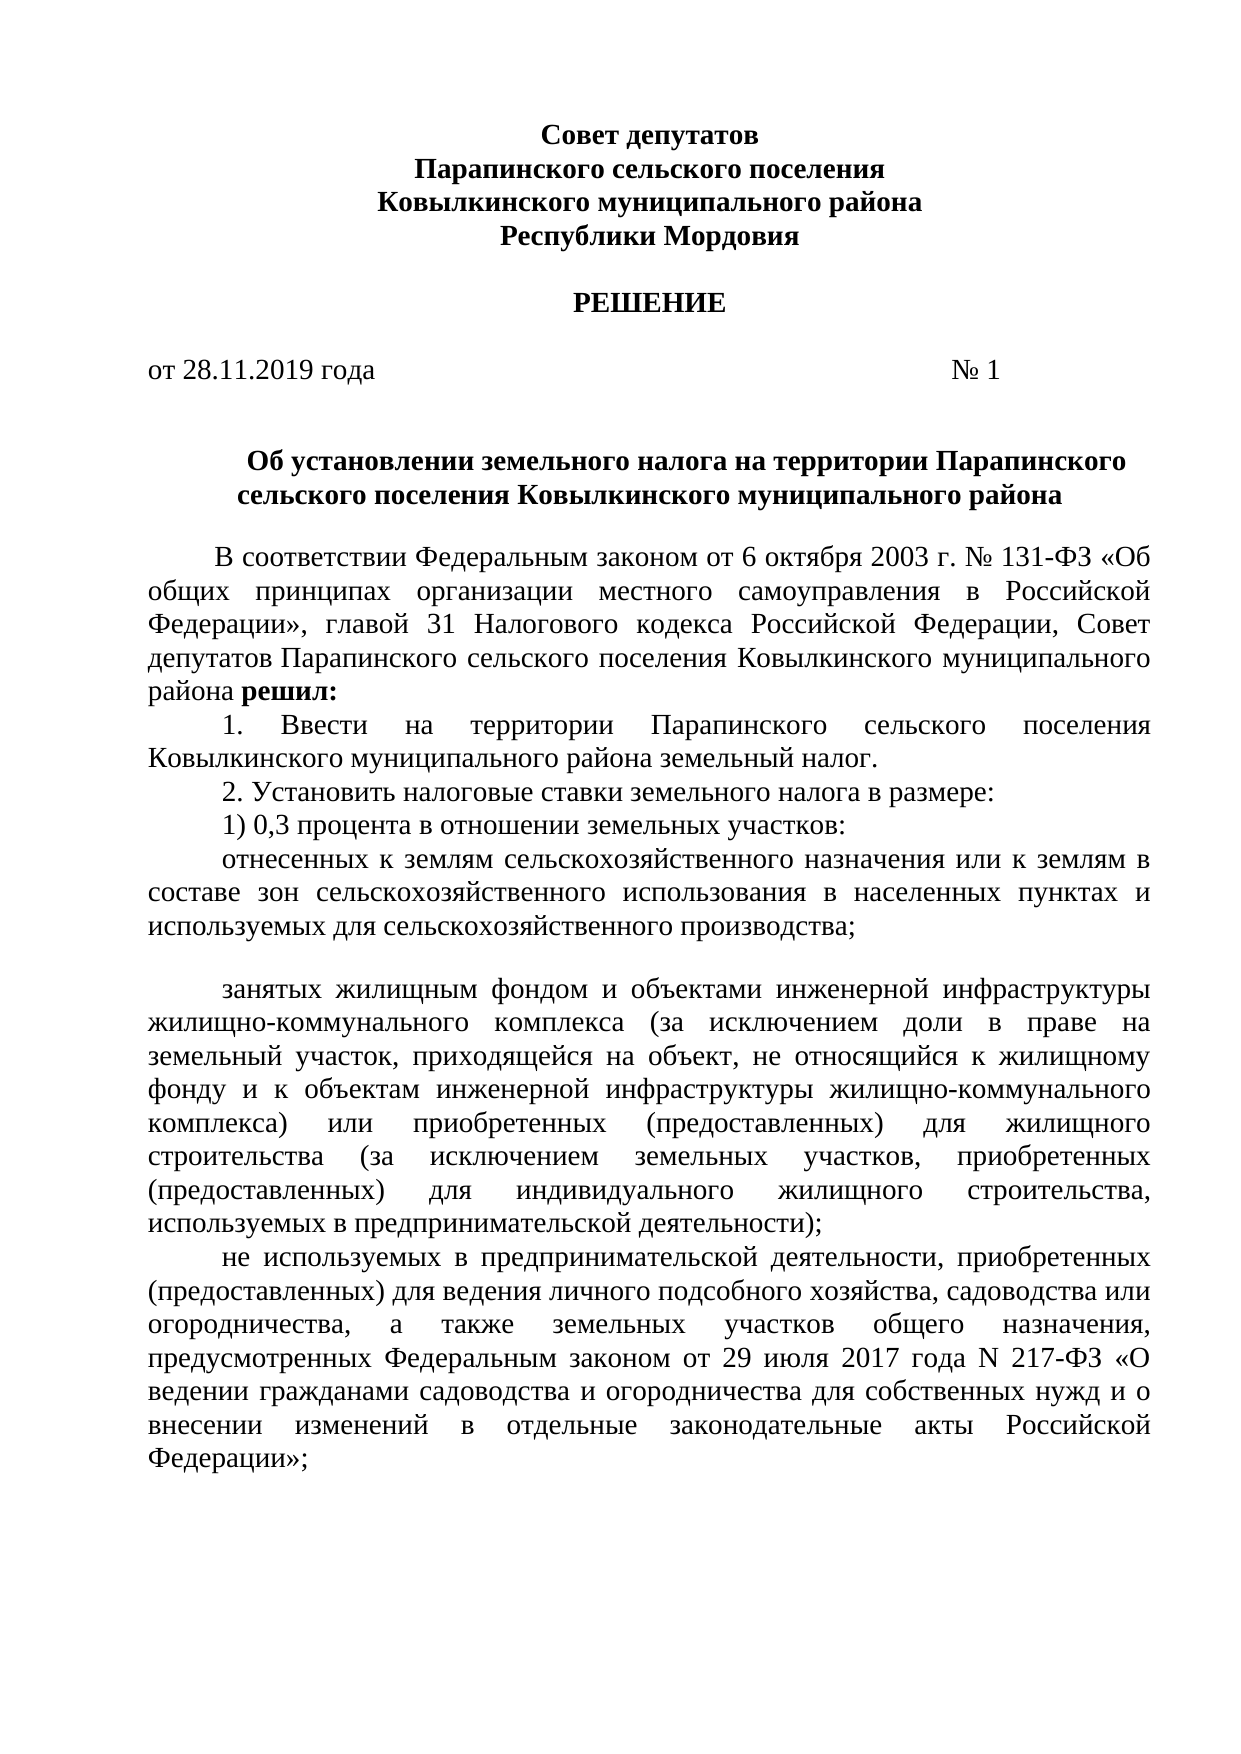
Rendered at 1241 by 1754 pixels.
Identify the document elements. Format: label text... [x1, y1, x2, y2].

text Республики Мордовия [148, 218, 1152, 252]
text Ковылкинского муниципального района [148, 184, 1152, 218]
text 2. Установить налоговые ставки земельного налога в размере: [148, 774, 1152, 807]
text Совет депутатов [148, 117, 1152, 151]
text 1) 0,3 процента в отношении земельных участков: [148, 807, 1152, 841]
text РЕШЕНИЕ [148, 285, 1152, 319]
text от 28.11.2019 года № 1 [148, 352, 1152, 386]
text Об установлении земельного налога на территории Парапинского сельского поселения Ковылкинского муниципального района [148, 443, 1152, 510]
text не используемых в предпринимательской деятельности, приобретенных (предоставленных) для ведения личного подсобного хозяйства, садоводства или огородничества, а также земельных участков общего назначения, предусмотренных Федеральным законом от 29 июля 2017 года N 217-ФЗ «О ведении гражданами садоводства и огородничества для собственных нужд и о внесении изменений в отдельные законодательные акты Российской Федерации»; [148, 1239, 1152, 1474]
text отнесенных к землям сельскохозяйственного назначения или к землям в составе зон сельскохозяйственного использования в населенных пунктах и используемых для сельскохозяйственного производства; [148, 841, 1152, 942]
text 1. Ввести на территории Парапинского сельского поселения Ковылкинского муниципального района земельный налог. [148, 707, 1152, 774]
text В соответствии Федеральным законом от 6 октября 2003 г. № 131-ФЗ «Об общих принципах организации местного самоуправления в Российской Федерации», главой 31 Налогового кодекса Российской Федерации, Совет депутатов Парапинского сельского поселения Ковылкинского муниципального района решил: [148, 539, 1152, 707]
text занятых жилищным фондом и объектами инженерной инфраструктуры жилищно-коммунального комплекса (за исключением доли в праве на земельный участок, приходящейся на объект, не относящийся к жилищному фонду и к объектам инженерной инфраструктуры жилищно-коммунального комплекса) или приобретенных (предоставленных) для жилищного строительства (за исключением земельных участков, приобретенных (предоставленных) для индивидуального жилищного строительства, используемых в предпринимательской деятельности); [148, 971, 1152, 1239]
text Парапинского сельского поселения [148, 151, 1152, 184]
